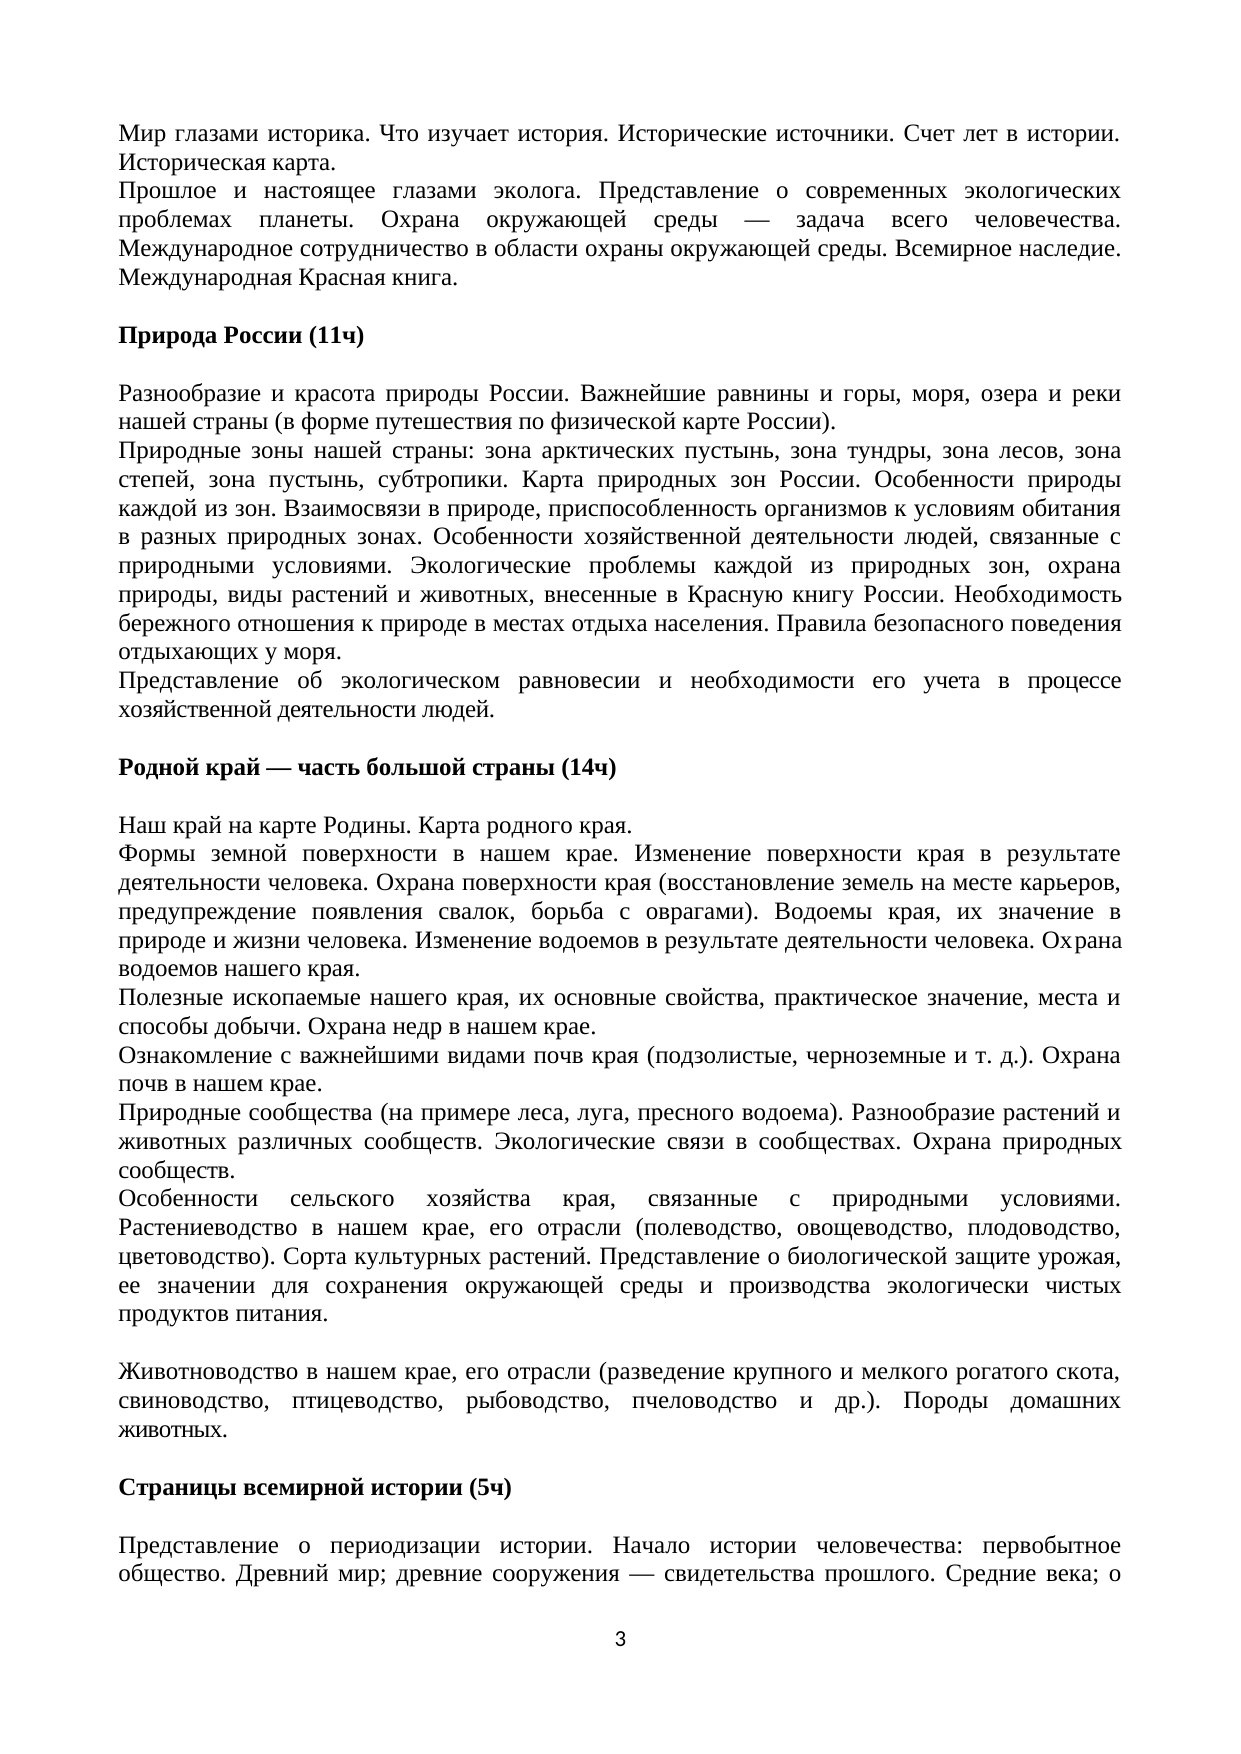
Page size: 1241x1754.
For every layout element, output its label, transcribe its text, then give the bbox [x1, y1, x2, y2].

text Животноводство в нашем крае, его отрасли (разведение крупного и мелкого рогатого скота, свиноводство, птицеводство, рыбоводство, пчеловодство и др.). Породы домашних животных. [118, 1356, 1122, 1443]
text Прошлое и настоящее глазами эколога. Представление о современных экологических проблемах планеты. Охрана окружающей среды — задача всего человечества. Международное сотрудничество в области охраны окружающей среды. Всемирное наследие. Международная Красная книга. [118, 176, 1122, 291]
text Природа России (11ч) [118, 320, 1122, 348]
text Мир глазами историка. Что изучает история. Исторические источники. Счет лет в истории. Историческая карта. [118, 118, 1122, 176]
text Природные сообщества (на примере леса, луга, пресного водоема). Разнообразие растений и животных различных сообществ. Экологические связи в сообществах. Охрана природных сообществ. [118, 1097, 1122, 1183]
text Формы земной поверхности в нашем крае. Изменение поверхности края в результате деятельности человека. Охрана поверхности края (восстановление земель на месте карьеров, предупреждение появления свалок, борьба с оврагами). Водоемы края, их значение в природе и жизни человека. Изменение водоемов в результате деятельности человека. Охрана водоемов нашего края. [118, 838, 1122, 982]
text Родной край — часть большой страны (14ч) [118, 752, 1122, 781]
text Представление об экологическом равновесии и необходимости его учета в процессе хозяйственной деятельности людей. [118, 665, 1122, 723]
text Разнообразие и красота природы России. Важнейшие равнины и горы, моря, озера и реки нашей страны (в форме путешествия по физической карте России). [118, 378, 1122, 435]
text Страницы всемирной истории (5ч) [118, 1472, 1122, 1501]
text Природные зоны нашей страны: зона арктических пустынь, зона тундры, зона лесов, зона степей, зона пустынь, субтропики. Карта природных зон России. Особенности природы каждой из зон. Взаимосвязи в природе, приспособленность организмов к условиям обитания в разных природных зонах. Особенности хозяйственной деятельности людей, связанные с природными условиями. Экологические проблемы каждой из природных зон, охрана природы, виды растений и животных, внесенные в Красную книгу России. Необходимость бережного отношения к природе в местах отдыха населения. Правила безопасного поведения отдыхающих у моря. [118, 435, 1122, 665]
text Особенности сельского хозяйства края, связанные с природными условиями. Растениеводство в нашем крае, его отрасли (полеводство, овощеводство, плодоводство, цветоводство). Сорта культурных растений. Представление о биологической защите урожая, ее значении для сохранения окружающей среды и производства экологически чистых продуктов питания. [118, 1183, 1122, 1327]
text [118, 1530, 1122, 1587]
text Ознакомление с важнейшими видами почв края (подзолистые, черноземные и т. д.). Охрана почв в нашем крае. [118, 1040, 1122, 1097]
text Полезные ископаемые нашего края, их основные свойства, практическое значение, места и способы добычи. Охрана недр в нашем крае. [118, 982, 1122, 1040]
text Наш край на карте Родины. Карта родного края. [118, 810, 1122, 838]
